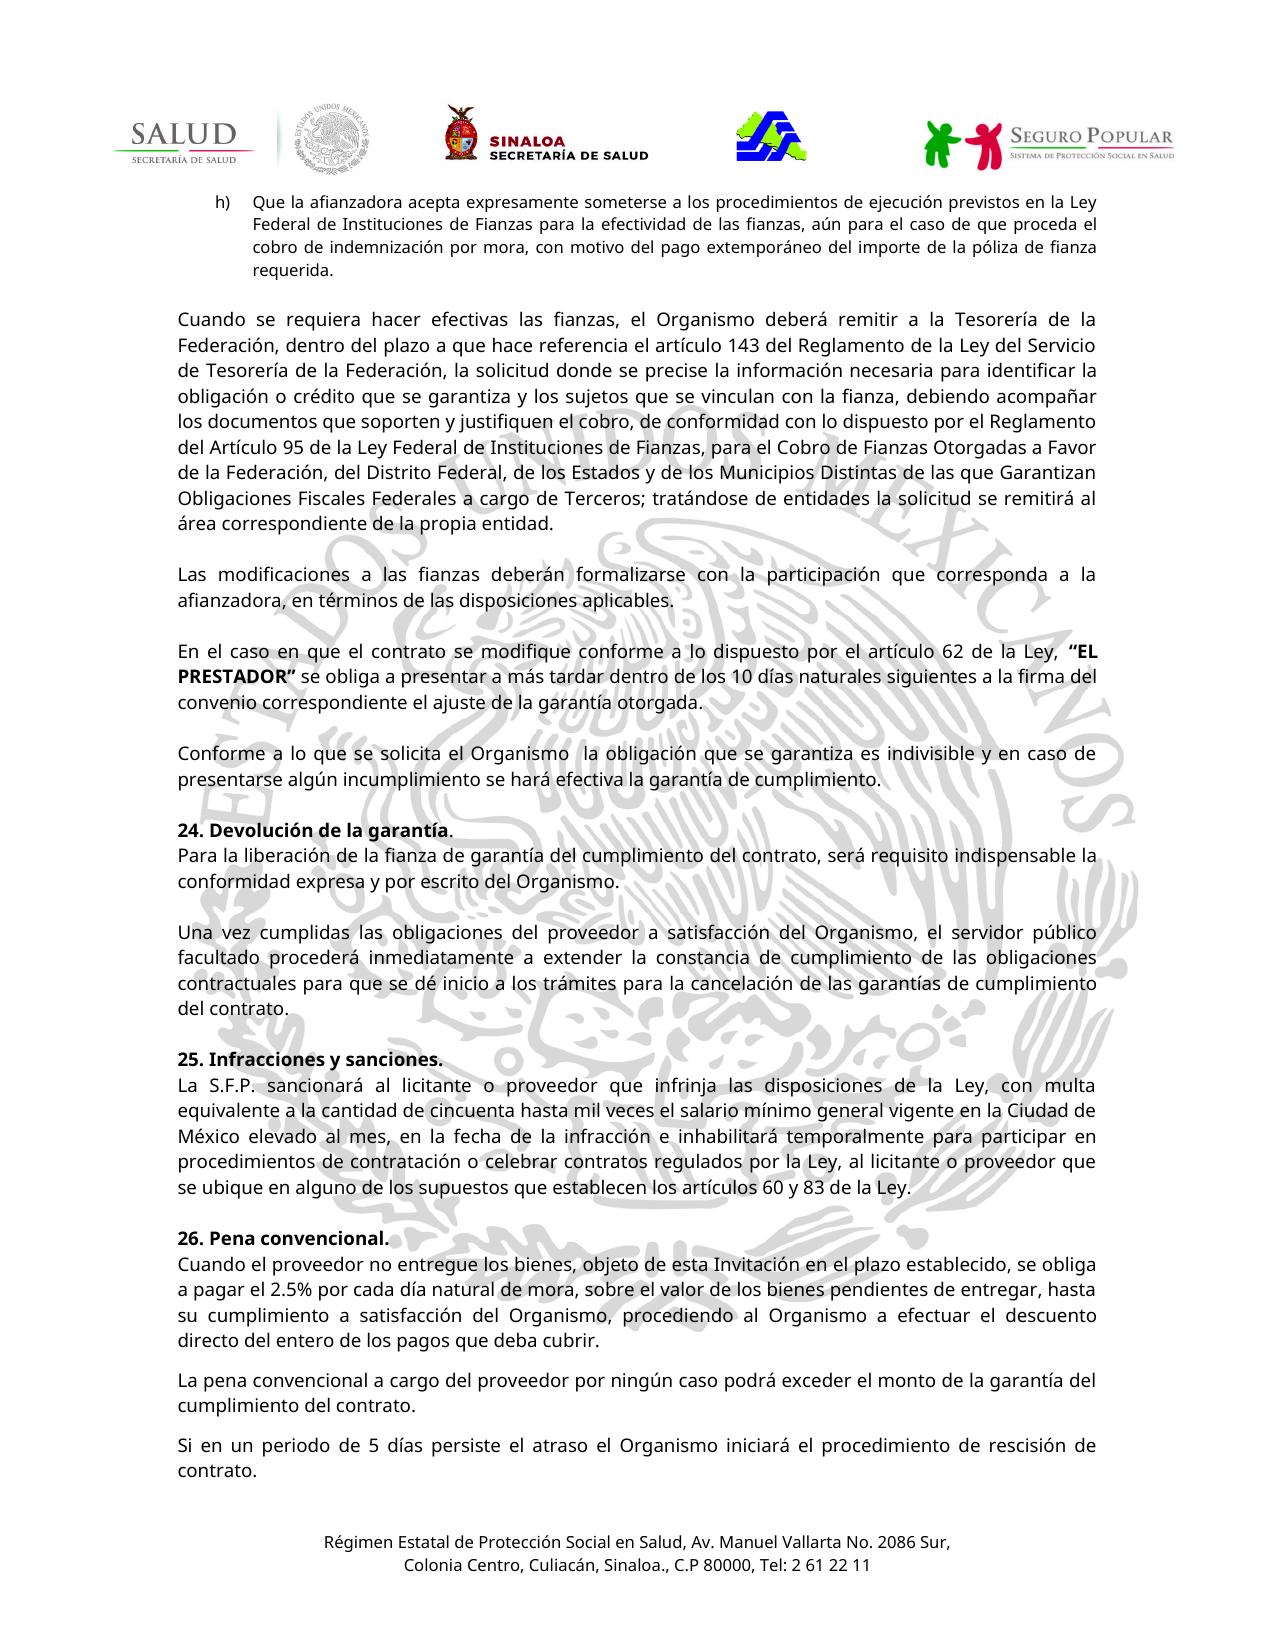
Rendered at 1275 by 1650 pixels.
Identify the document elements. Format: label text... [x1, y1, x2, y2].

text La S.F.P. sancionará al licitante o proveedor que infrinja las disposiciones de la Ley, con multa equivalente a la cantidad de cincuenta hasta mil veces el salario mínimo general vigente en la Ciudad de México elevado al mes, en la fecha de la infracción e inhabilitará temporalmente para participar en procedimientos de contratación o celebrar contratos regulados por la Ley, al licitante o proveedor que se ubique en alguno de los supuestos que establecen los artículos 60 y 83 de la Ley. [177, 1072, 1098, 1200]
text Conforme a lo que se solicita el Organismo la obligación que se garantiza es indivisible y en caso de presentarse algún incumplimiento se hará efectiva la garantía de cumplimiento. [177, 740, 1098, 791]
list Que la afianzadora acepta expresamente someterse a los procedimientos de ejecución previstos en la Ley Federal de Instituciones de Fianzas para la efectividad de las fianzas, aún para el caso de que proceda el cobro de indemnización por mora, con motivo del pago extemporáneo del importe de la póliza de fianza requerida. [215, 191, 1098, 281]
text Cuando se requiera hacer efectivas las fianzas, el Organismo deberá remitir a la Tesorería de la Federación, dentro del plazo a que hace referencia el artículo 143 del Reglamento de la Ley del Servicio de Tesorería de la Federación, la solicitud donde se precise la información necesaria para identificar la obligación o crédito que se garantiza y los sujetos que se vinculan con la fianza, debiendo acompañar los documentos que soporten y justifiquen el cobro, de conformidad con lo dispuesto por el Reglamento del Artículo 95 de la Ley Federal de Instituciones de Fianzas, para el Cobro de Fianzas Otorgadas a Favor de la Federación, del Distrito Federal, de los Estados y de los Municipios Distintas de las que Garantizan Obligaciones Fiscales Federales a cargo de Terceros; tratándose de entidades la solicitud se remitirá al área correspondiente de la propia entidad. [177, 307, 1098, 536]
text Si en un periodo de 5 días persiste el atraso el Organismo iniciará el procedimiento de rescisión de contrato. [177, 1432, 1098, 1483]
text Las modificaciones a las fianzas deberán formalizarse con la participación que corresponda a la afianzadora, en términos de las disposiciones aplicables. [177, 562, 1098, 613]
text La pena convencional a cargo del proveedor por ningún caso podrá exceder el monto de la garantía del cumplimiento del contrato. [177, 1367, 1098, 1418]
text Una vez cumplidas las obligaciones del proveedor a satisfacción del Organismo, el servidor público facultado procederá inmediatamente a extender la constancia de cumplimiento de las obligaciones contractuales para que se dé inicio a los trámites para la cancelación de las garantías de cumplimiento del contrato. [177, 919, 1098, 1021]
text Para la liberación de la fianza de garantía del cumplimiento del contrato, será requisito indispensable la conformidad expresa y por escrito del Organismo. [177, 842, 1098, 893]
text 25. Infracciones y sanciones. [177, 1047, 1098, 1072]
text Cuando el proveedor no entregue los bienes, objeto de esta Invitación en el plazo establecido, se obliga a pagar el 2.5% por cada día natural de mora, sobre el valor de los bienes pendientes de entregar, hasta su cumplimiento a satisfacción del Organismo, procediendo al Organismo a efectuar el descuento directo del entero de los pagos que deba cubrir. [177, 1251, 1098, 1353]
text En el caso en que el contrato se modifique conforme a lo dispuesto por el artículo 62 de la Ley, “EL PRESTADOR” se obliga a presentar a más tardar dentro de los 10 días naturales siguientes a la firma del convenio correspondiente el ajuste de la garantía otorgada. [177, 638, 1098, 715]
picture [103, 88, 1175, 191]
text 24. Devolución de la garantía. [177, 817, 1098, 842]
text 26. Pena convencional. [177, 1225, 1098, 1251]
